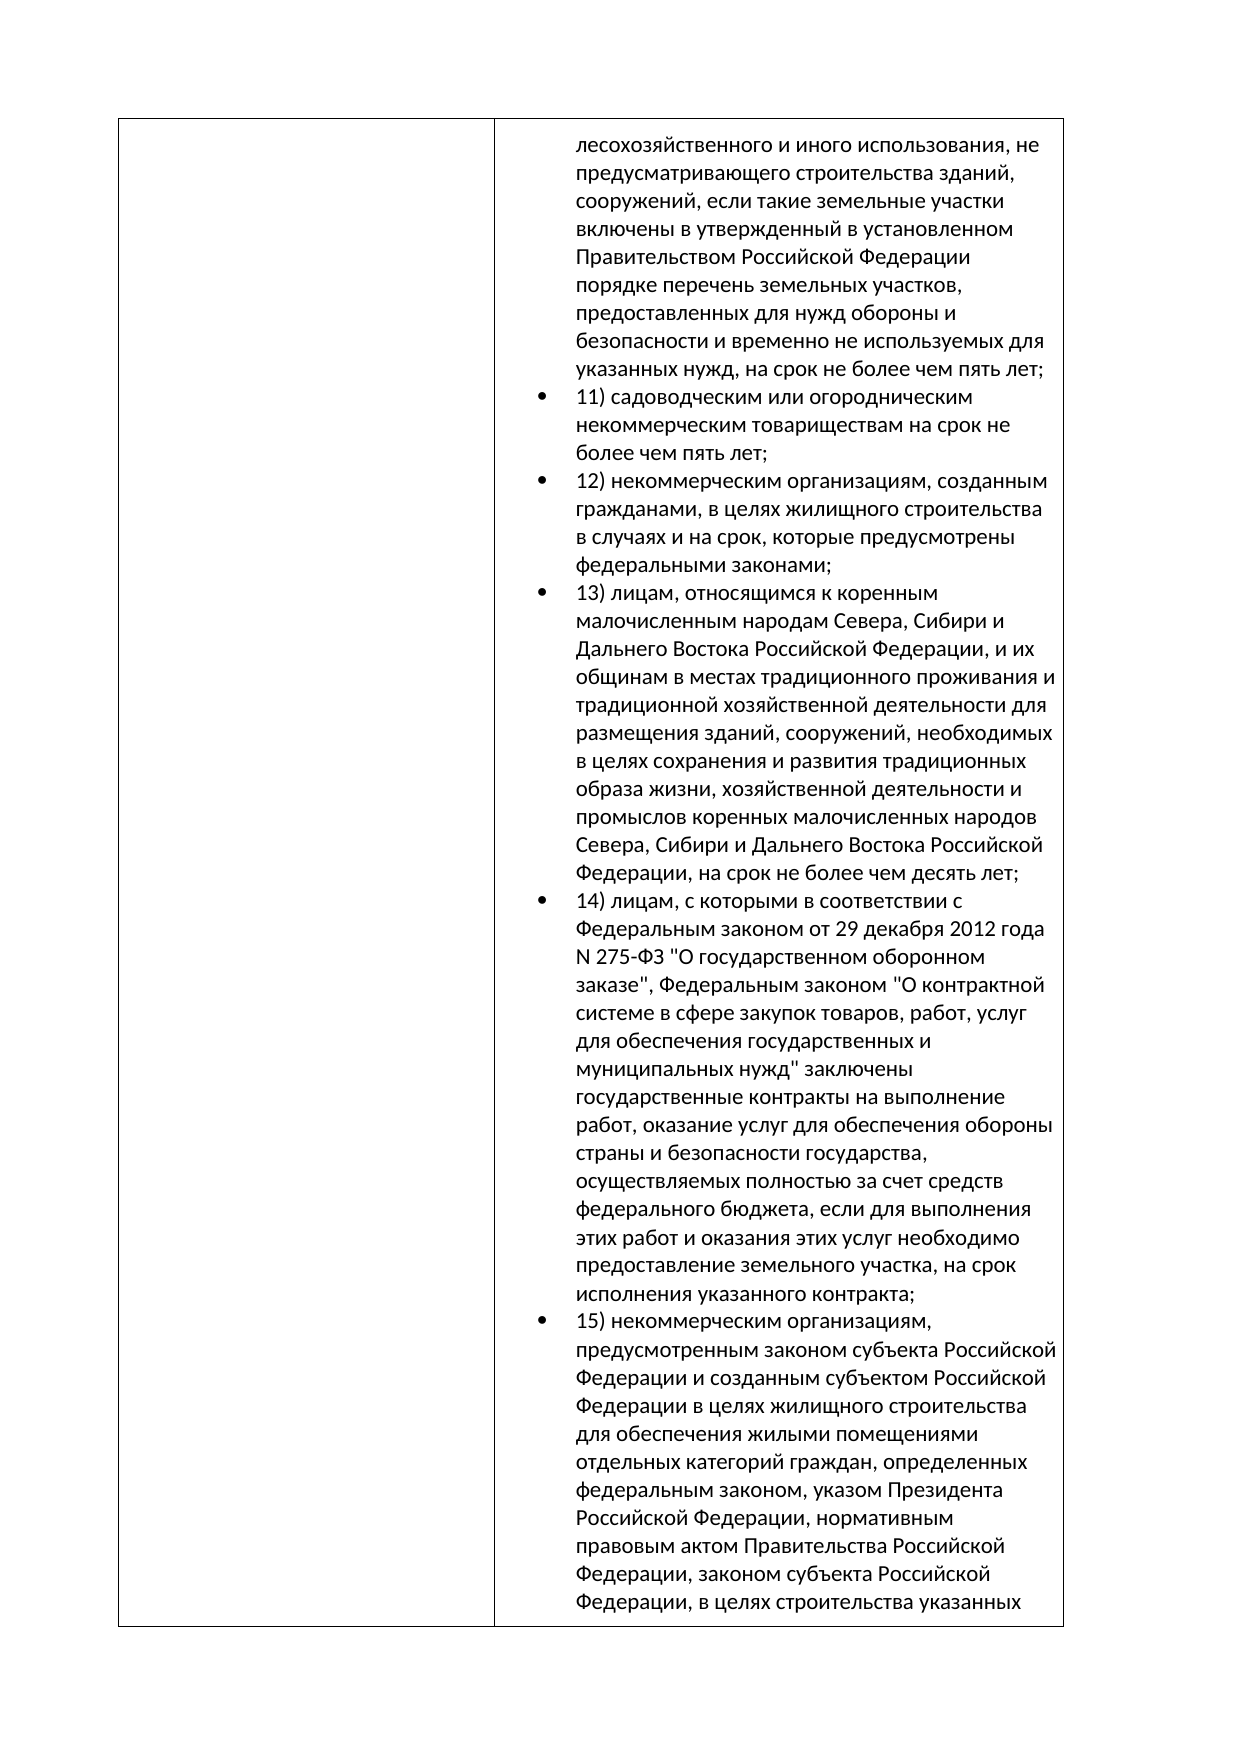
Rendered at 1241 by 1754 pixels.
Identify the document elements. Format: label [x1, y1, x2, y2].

table_cell [119, 119, 494, 1626]
table_cell [495, 119, 1063, 1626]
